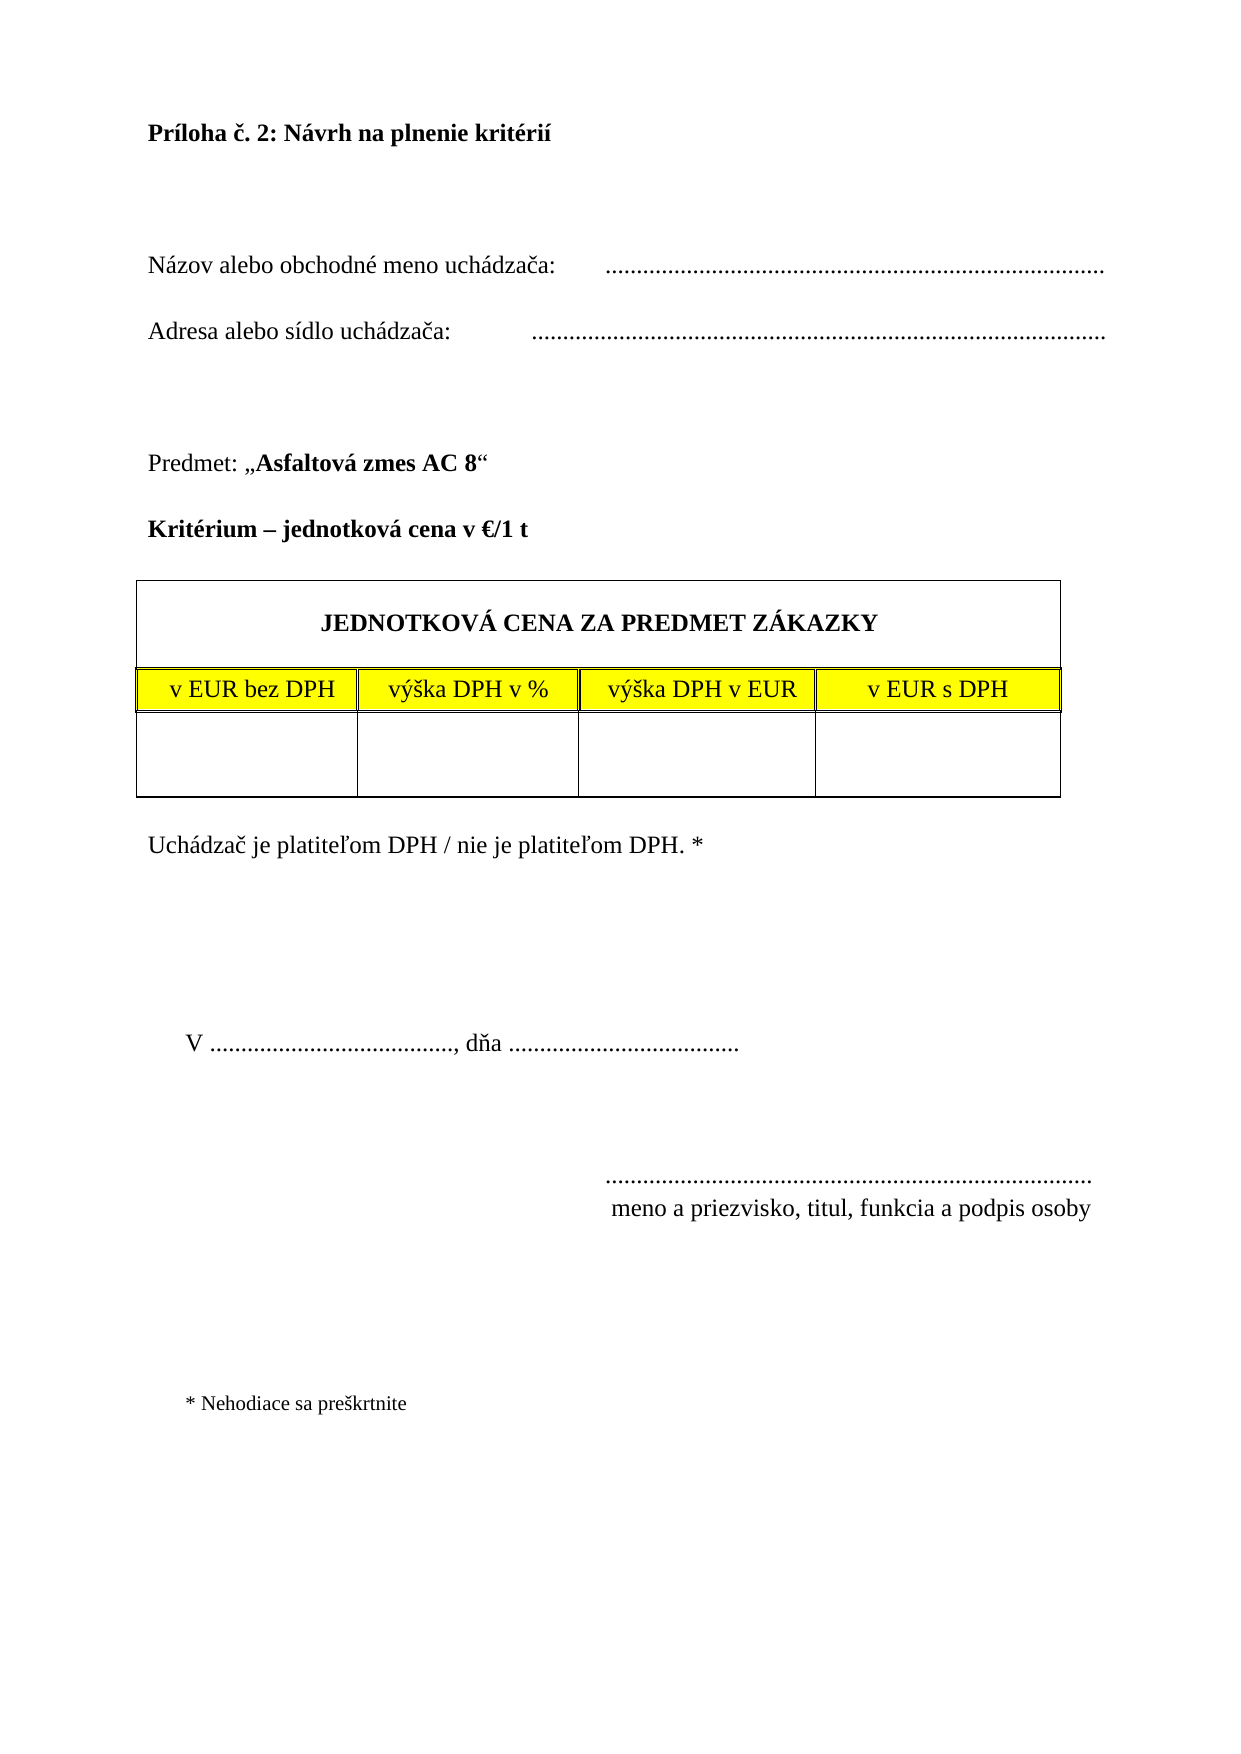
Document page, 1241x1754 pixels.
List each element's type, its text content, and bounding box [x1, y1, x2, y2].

table_header JEDNOTKOVÁ CENA ZA PREDMET ZÁKAZKY [137, 581, 1060, 667]
text meno a priezvisko, titul, funkcia a podpis osoby [185, 1193, 1107, 1222]
text Kritérium – jednotková cena v €/1 t [148, 514, 1107, 543]
table_cell [816, 713, 1060, 796]
text Názov alebo obchodné meno uchádzača: ................................................................................ [148, 250, 1107, 279]
text * Nehodiace sa preškrtnite [185, 1391, 1107, 1415]
table_cell výška DPH v % [359, 670, 577, 709]
table_cell v EUR s DPH [817, 670, 1059, 709]
table_cell [579, 713, 815, 796]
text .............................................................................. [605, 1128, 1107, 1189]
table_cell [358, 713, 578, 796]
table_cell v EUR bez DPH [138, 670, 356, 709]
text Príloha č. 2: Návrh na plnenie kritérií [89, 118, 1107, 147]
text Predmet: „Asfaltová zmes AC 8“ [148, 448, 1107, 477]
table_cell [137, 713, 357, 796]
text V ......................................., dňa ..................................... [185, 1028, 1107, 1057]
text Uchádzač je platiteľom DPH / nie je platiteľom DPH. * [148, 830, 1107, 859]
text Adresa alebo sídlo uchádzača: ............................................................................................ [148, 316, 1107, 345]
table_cell výška DPH v EUR [581, 670, 814, 709]
